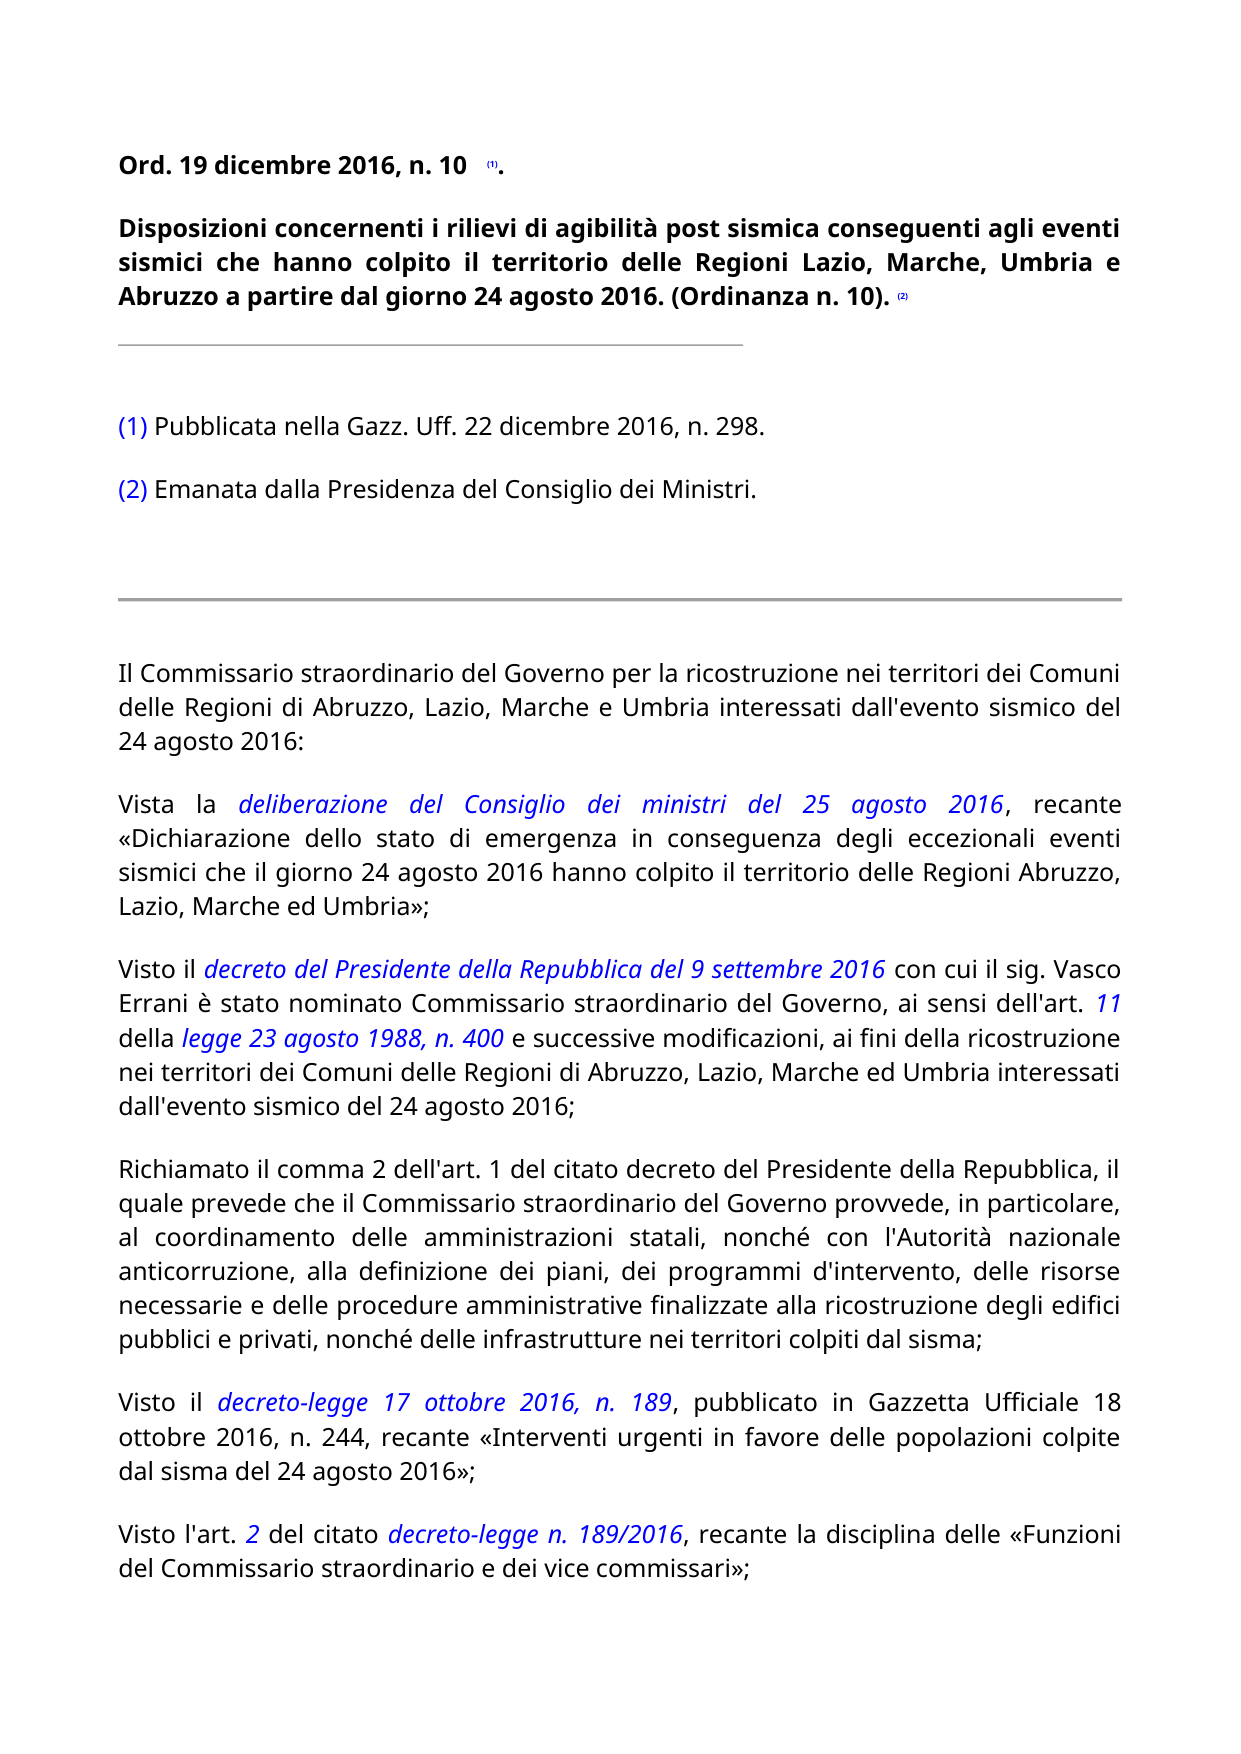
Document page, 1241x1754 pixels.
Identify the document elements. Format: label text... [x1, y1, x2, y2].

text Visto il decreto del Presidente della Repubblica del 9 settembre 2016 con cui il sig. Vasco Errani è stato nominato Commissario straordinario del Governo, ai sensi dell'art. 11 della legge 23 agosto 1988, n. 400 e successive modificazioni, ai fini della ricostruzione nei territori dei Comuni delle Regioni di Abruzzo, Lazio, Marche ed Umbria interessati dall'evento sismico del 24 agosto 2016; [118, 952, 1122, 1122]
text Visto l'art. 2 del citato decreto-legge n. 189/2016, recante la disciplina delle «Funzioni del Commissario straordinario e dei vice commissari»; [118, 1516, 1122, 1584]
text (1) Pubblicata nella Gazz. Uff. 22 dicembre 2016, n. 298. [118, 408, 1122, 442]
text Disposizioni concernenti i rilievi di agibilità post sismica conseguenti agli eventi sismici che hanno colpito il territorio delle Regioni Lazio, Marche, Umbria e Abruzzo a partire dal giorno 24 agosto 2016. (Ordinanza n. 10). (2) [118, 211, 1122, 313]
text Visto il decreto-legge 17 ottobre 2016, n. 189, pubblicato in Gazzetta Ufficiale 18 ottobre 2016, n. 244, recante «Interventi urgenti in favore delle popolazioni colpite dal sisma del 24 agosto 2016»; [118, 1385, 1122, 1487]
text Vista la deliberazione del Consiglio dei ministri del 25 agosto 2016, recante «Dichiarazione dello stato di emergenza in conseguenza degli eccezionali eventi sismici che il giorno 24 agosto 2016 hanno colpito il territorio delle Regioni Abruzzo, Lazio, Marche ed Umbria»; [118, 787, 1122, 923]
text Il Commissario straordinario del Governo per la ricostruzione nei territori dei Comuni delle Regioni di Abruzzo, Lazio, Marche e Umbria interessati dall'evento sismico del 24 agosto 2016: [118, 655, 1122, 757]
text Richiamato il comma 2 dell'art. 1 del citato decreto del Presidente della Repubblica, il quale prevede che il Commissario straordinario del Governo provvede, in particolare, al coordinamento delle amministrazioni statali, nonché con l'Autorità nazionale anticorruzione, alla definizione dei piani, dei programmi d'intervento, delle risorse necessarie e delle procedure amministrative finalizzate alla ricostruzione degli edifici pubblici e privati, nonché delle infrastrutture nei territori colpiti dal sisma; [118, 1152, 1122, 1356]
text Ord. 19 dicembre 2016, n. 10 (1). [118, 148, 1122, 182]
text (2) Emanata dalla Presidenza del Consiglio dei Ministri. [118, 472, 1122, 506]
